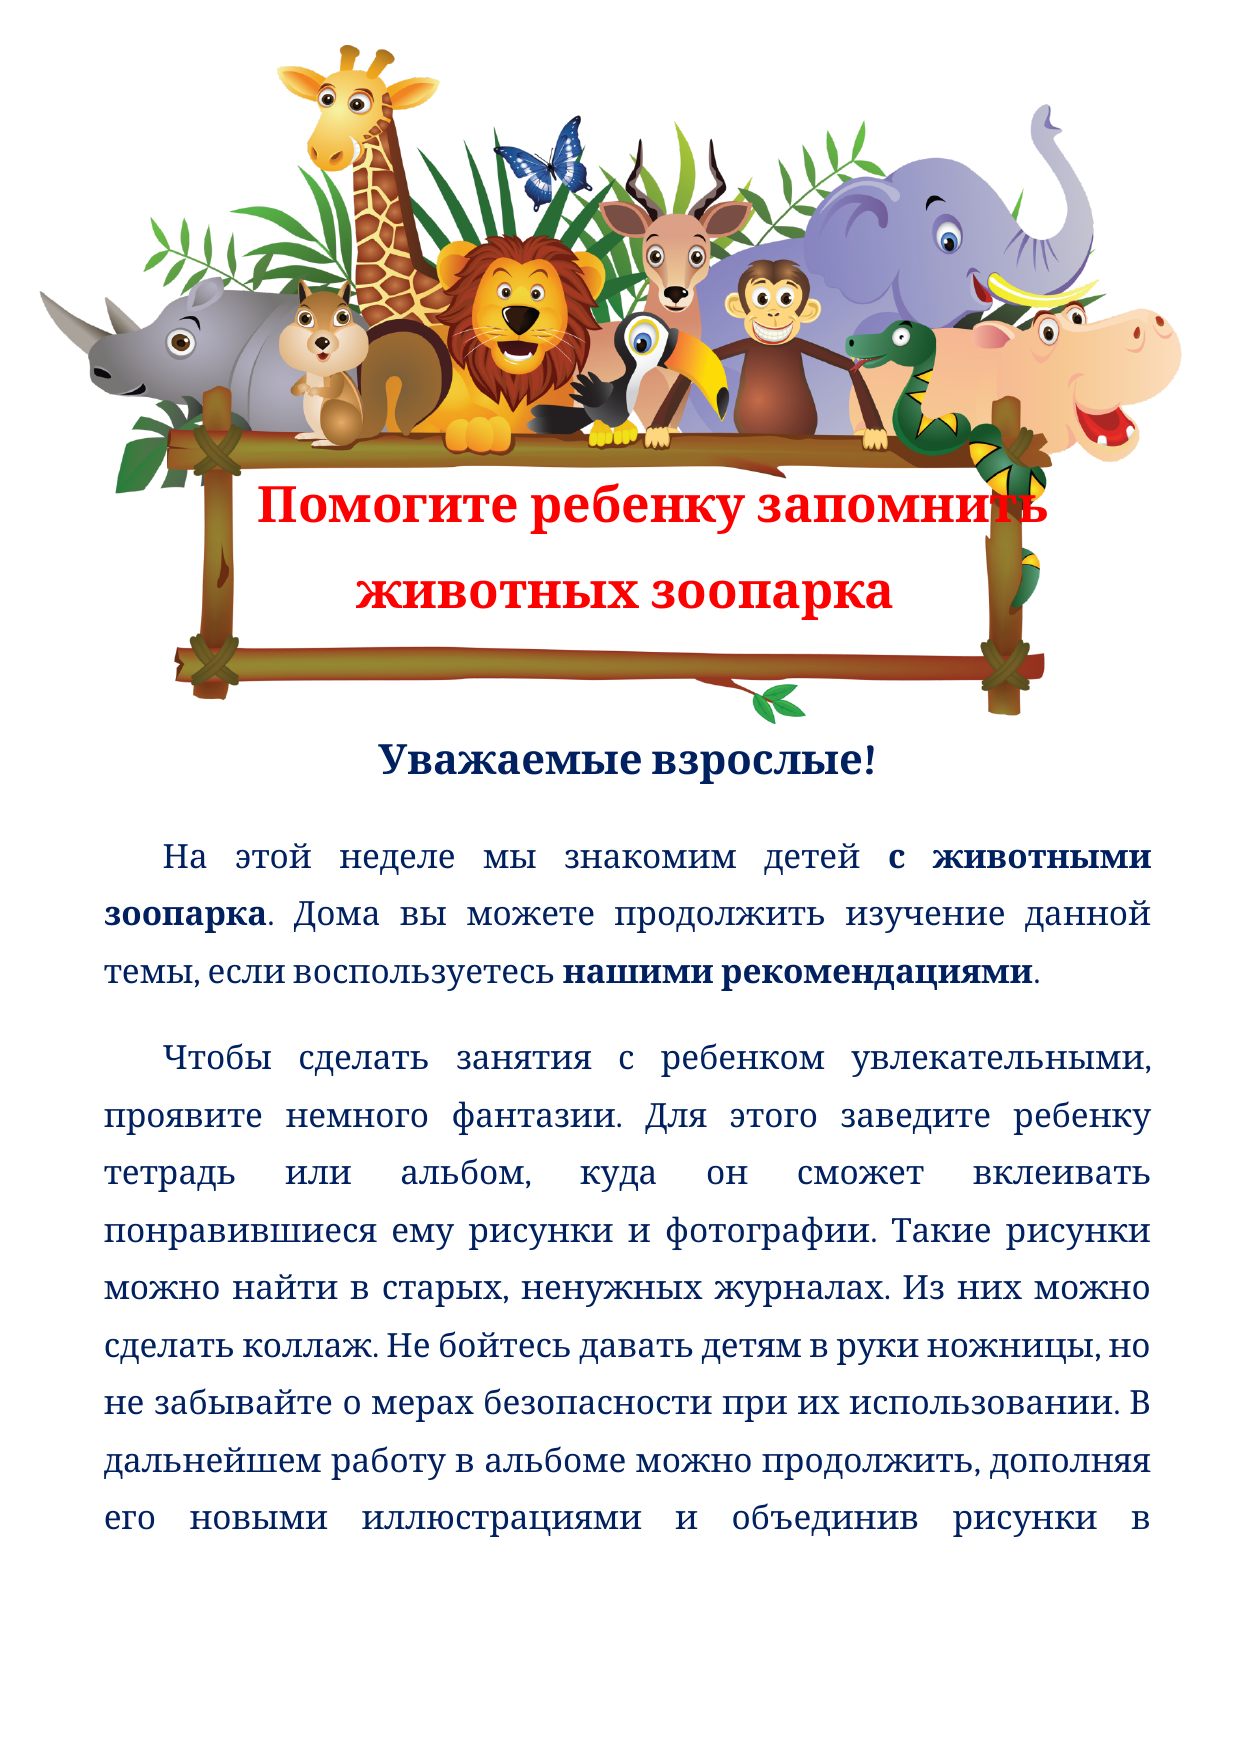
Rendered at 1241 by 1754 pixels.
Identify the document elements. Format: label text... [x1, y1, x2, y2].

text животных зоопарка [103, 564, 1152, 621]
picture [38, 45, 1189, 724]
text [103, 1040, 1152, 1538]
text Помогите ребенку запомнить [103, 477, 1152, 534]
text Уважаемые взрослые! [103, 737, 1152, 785]
text На этой неделе мы знакомим детей с животными зоопарка. Дома вы можете продолжить изучение данной темы, если воспользуетесь нашими рекомендациями. [103, 838, 1152, 991]
